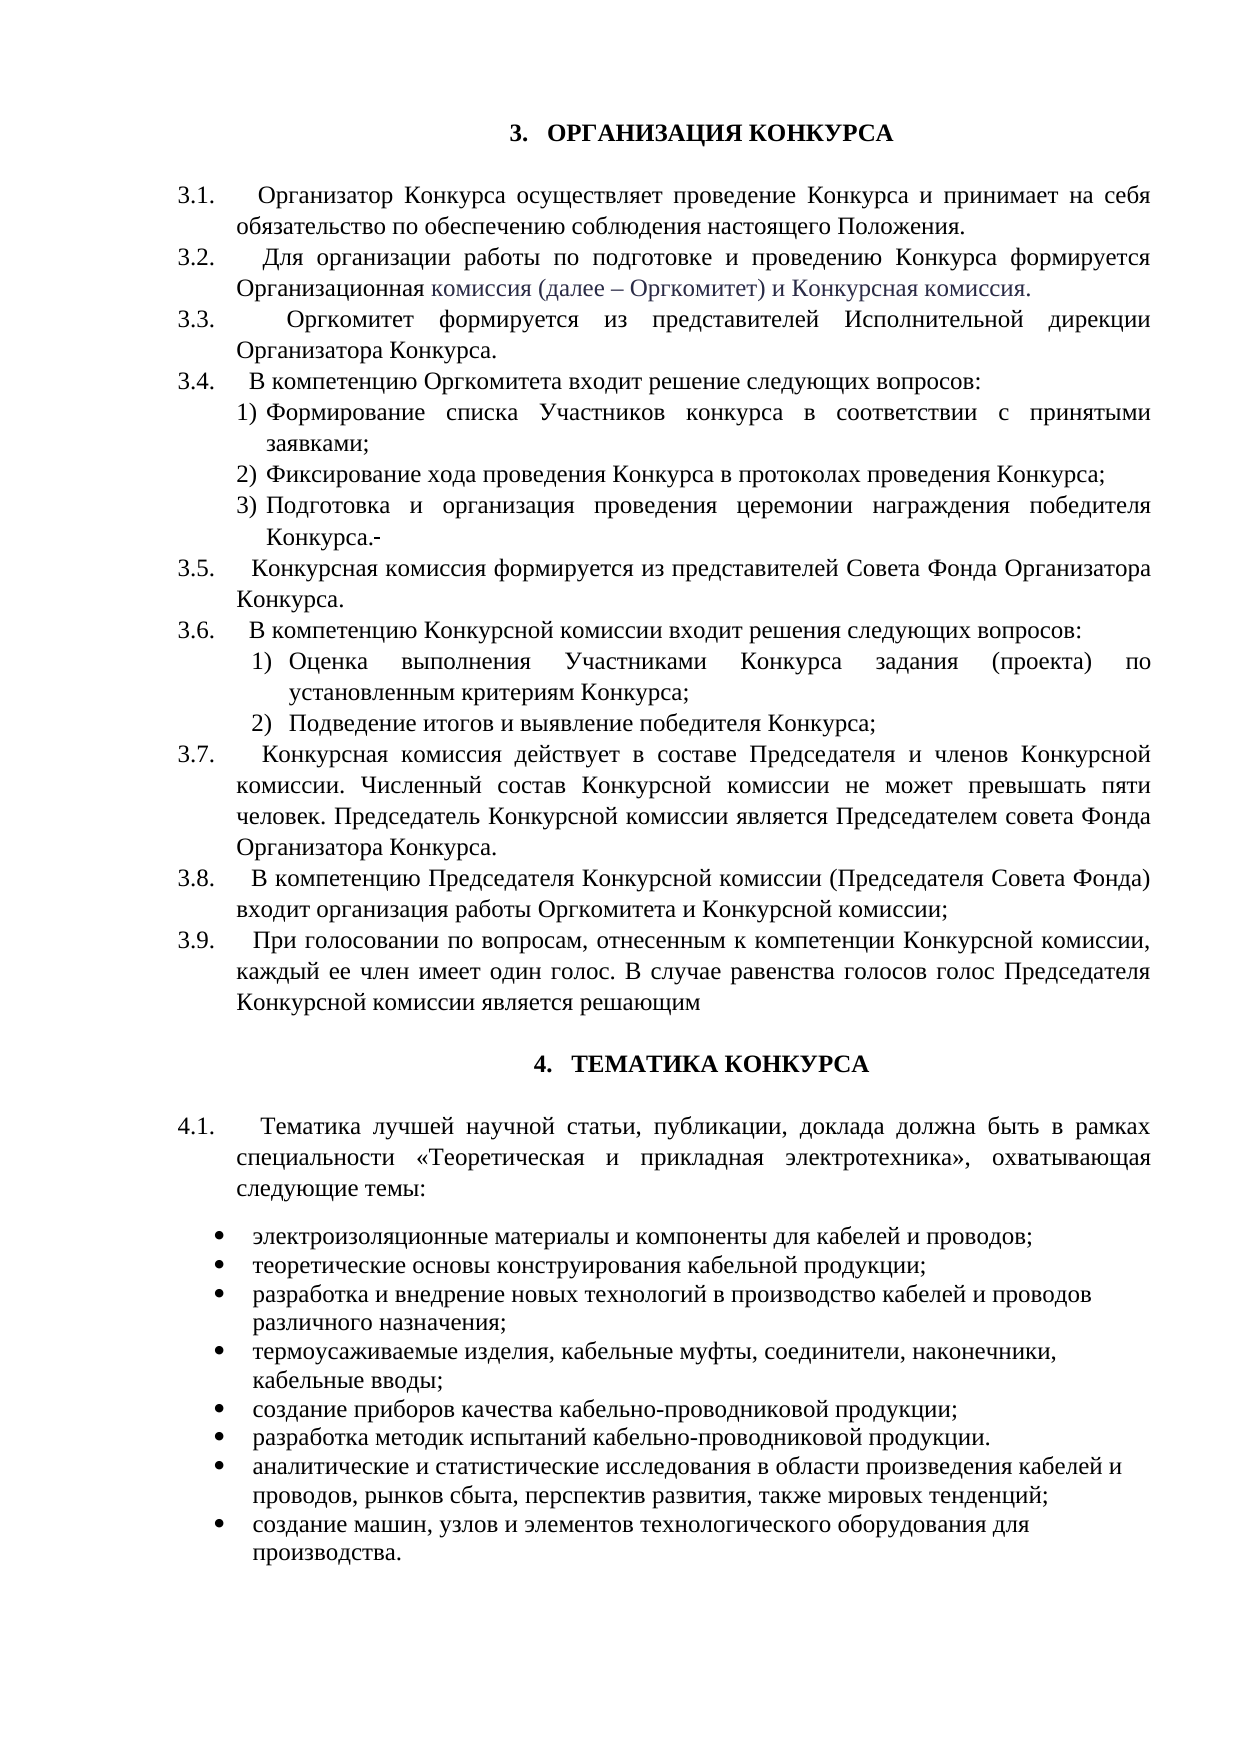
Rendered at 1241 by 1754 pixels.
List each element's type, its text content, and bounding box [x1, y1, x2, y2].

list Тематика лучшей научной статьи, публикации, доклада должна быть в рамках специальности «Теоретическая и прикладная электротехника», охватывающая следующие темы: [177, 1111, 1152, 1202]
list Подготовка и организация проведения церемонии награждения победителя Конкурса. [236, 491, 1152, 550]
list В компетенцию Конкурсной комиссии входит решения следующих вопросов: [177, 615, 1152, 643]
list Оргкомитет формируется из представителей Исполнительной дирекции Организатора Конкурса. [177, 304, 1152, 364]
list ОРГАНИЗАЦИЯ КОНКУРСА [251, 118, 1152, 147]
list Организатор Конкурса осуществляет проведение Конкурса и принимает на себя обязательство по обеспечению соблюдения настоящего Положения. [177, 180, 1152, 240]
list В компетенцию Председателя Конкурсной комиссии (Председателя Совета Фонда) входит организация работы Оргкомитета и Конкурсной комиссии; [177, 863, 1152, 923]
list Фиксирование хода проведения Конкурса в протоколах проведения Конкурса; [236, 459, 1152, 488]
list создание машин, узлов и элементов технологического оборудования для производства. [215, 1509, 1152, 1566]
list Формирование списка Участников конкурса в соответствии с принятыми заявками; [236, 397, 1152, 457]
list В компетенцию Оргкомитета входит решение следующих вопросов: [177, 366, 1152, 395]
list Конкурсная комиссия действует в составе Председателя и членов Конкурсной комиссии. Численный состав Конкурсной комиссии не может превышать пяти человек. Председатель Конкурсной комиссии является Председателем совета Фонда Организатора Конкурса. [177, 739, 1152, 861]
list аналитические и статистические исследования в области произведения кабелей и проводов, рынков сбыта, перспектив развития, также мировых тенденций; [215, 1451, 1152, 1509]
list Для организации работы по подготовке и проведению Конкурса формируется Организационная комиссия (далее – Оргкомитет) и Конкурсная комиссия. [177, 242, 1152, 302]
list электроизоляционные материалы и компоненты для кабелей и проводов; [215, 1221, 1152, 1250]
list теоретические основы конструирования кабельной продукции; [215, 1250, 1152, 1279]
list Подведение итогов и выявление победителя Конкурса; [251, 708, 1152, 737]
list При голосовании по вопросам, отнесенным к компетенции Конкурсной комиссии, каждый ее член имеет один голос. В случае равенства голосов голос Председателя Конкурсной комиссии является решающим [177, 925, 1152, 1016]
list термоусаживаемые изделия, кабельные муфты, соединители, наконечники, кабельные вводы; [215, 1336, 1152, 1394]
list создание приборов качества кабельно-проводниковой продукции; [215, 1394, 1152, 1422]
list ТЕМАТИКА КОНКУРСА [251, 1049, 1152, 1078]
list разработка методик испытаний кабельно-проводниковой продукции. [215, 1422, 1152, 1451]
list Оценка выполнения Участниками Конкурса задания (проекта) по установленным критериям Конкурса; [251, 646, 1152, 706]
list Конкурсная комиссия формируется из представителей Совета Фонда Организатора Конкурса. [177, 553, 1152, 612]
list разработка и внедрение новых технологий в производство кабелей и проводов различного назначения; [215, 1279, 1152, 1336]
